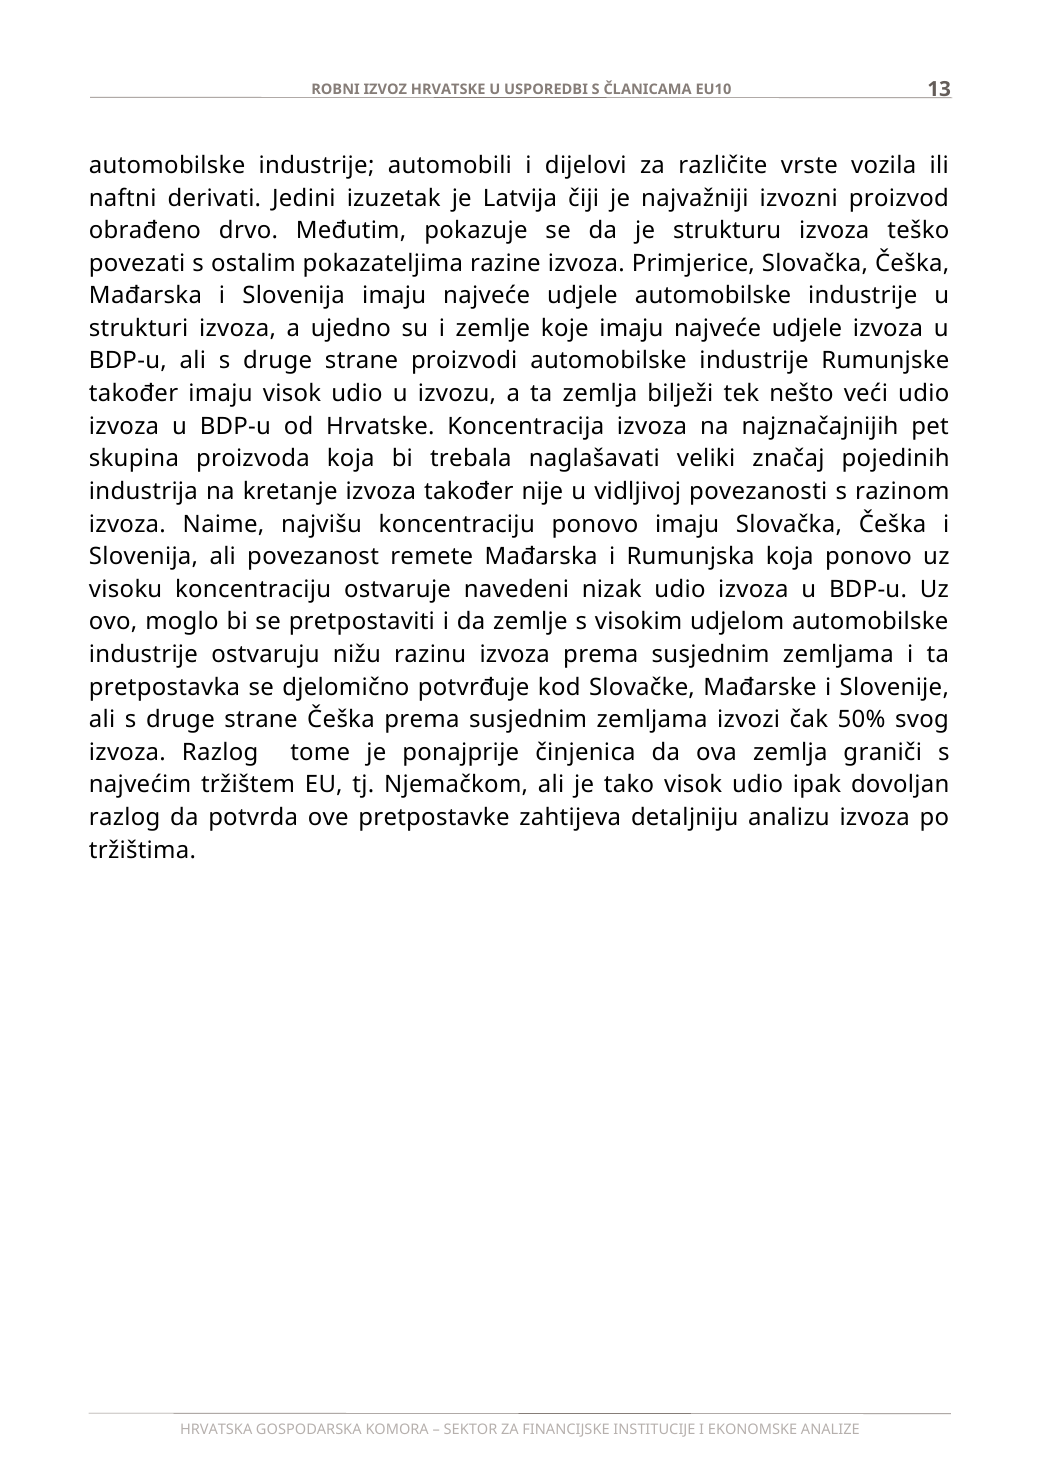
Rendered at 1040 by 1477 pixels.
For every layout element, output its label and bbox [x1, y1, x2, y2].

text [89, 148, 951, 865]
